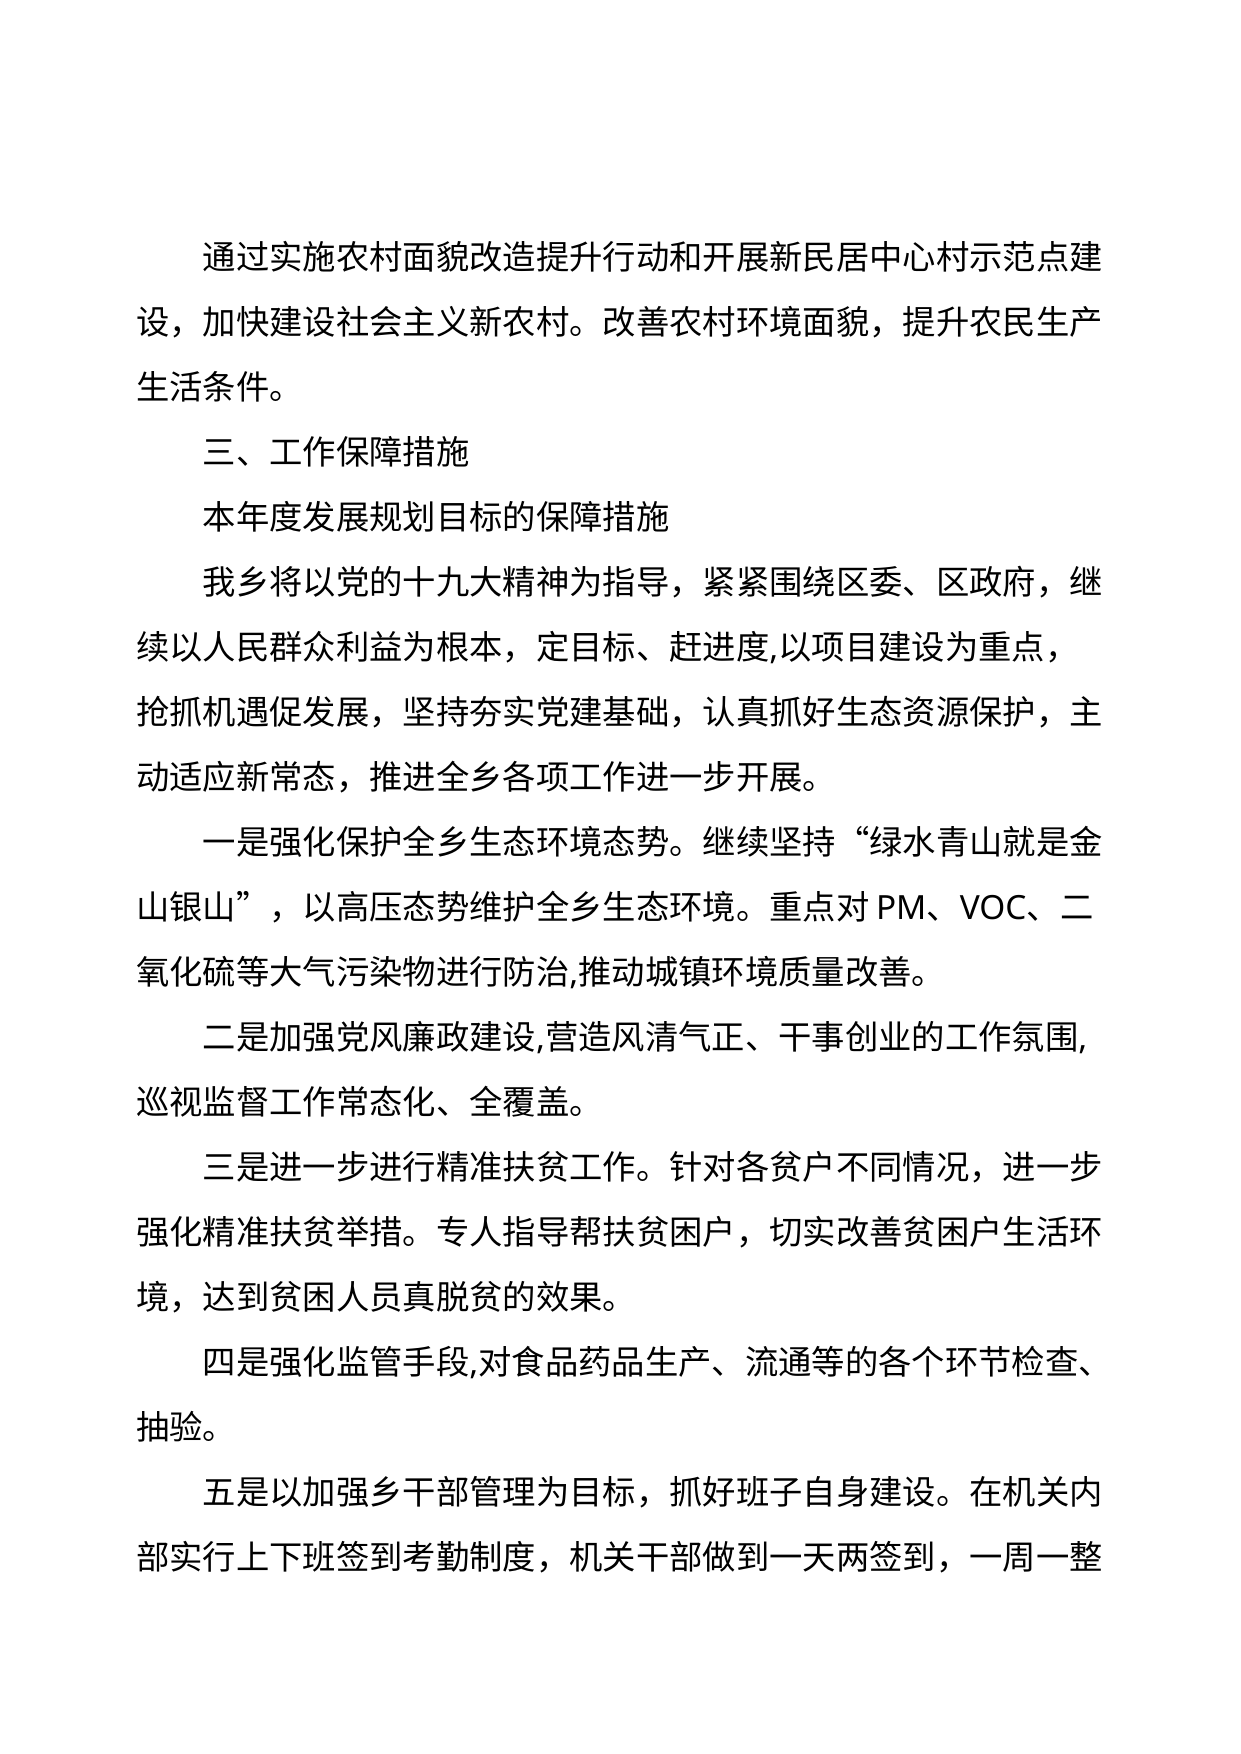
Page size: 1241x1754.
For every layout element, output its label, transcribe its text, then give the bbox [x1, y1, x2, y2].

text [136, 1457, 1104, 1587]
text 二是加强党风廉政建设,营造风清气正、干事创业的工作氛围,巡视监督工作常态化、全覆盖。 [136, 1002, 1104, 1132]
text 本年度发展规划目标的保障措施 [136, 482, 1104, 547]
text 三是进一步进行精准扶贫工作。针对各贫户不同情况，进一步强化精准扶贫举措。专人指导帮扶贫困户，切实改善贫困户生活环境，达到贫困人员真脱贫的效果。 [136, 1132, 1104, 1327]
text 通过实施农村面貌改造提升行动和开展新民居中心村示范点建设，加快建设社会主义新农村。改善农村环境面貌，提升农民生产生活条件。 [136, 222, 1104, 417]
text 三、工作保障措施 [136, 417, 1104, 482]
text 我乡将以党的十九大精神为指导，紧紧围绕区委、区政府，继续以人民群众利益为根本，定目标、赶进度,以项目建设为重点，抢抓机遇促发展，坚持夯实党建基础，认真抓好生态资源保护，主动适应新常态，推进全乡各项工作进一步开展。 [136, 547, 1104, 807]
text 一是强化保护全乡生态环境态势。继续坚持“绿水青山就是金山银山”，以高压态势维护全乡生态环境。重点对PM、VOC、二氧化硫等大气污染物进行防治,推动城镇环境质量改善。 [136, 807, 1104, 1002]
text 四是强化监管手段,对食品药品生产、流通等的各个环节检查、抽验。 [136, 1327, 1104, 1457]
